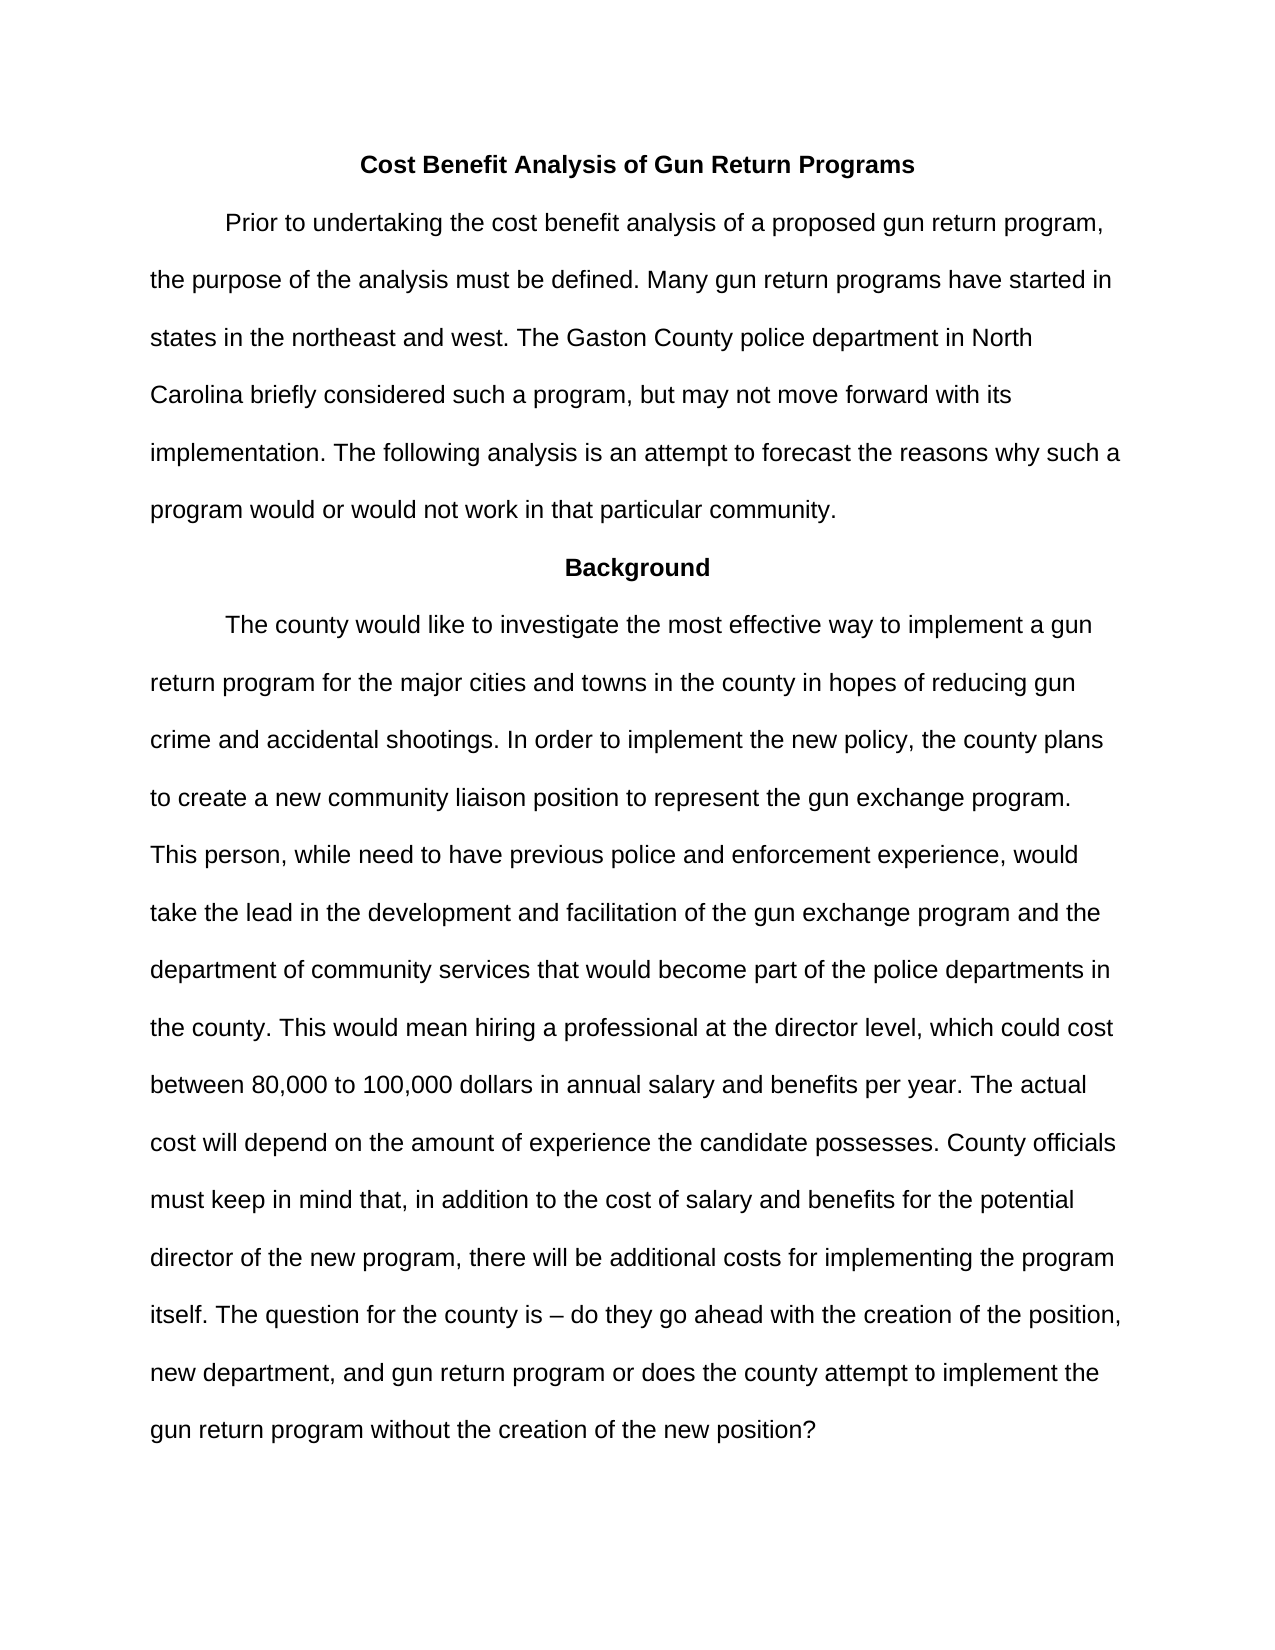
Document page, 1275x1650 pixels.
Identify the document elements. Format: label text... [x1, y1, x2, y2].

text Cost Benefit Analysis of Gun Return Programs [150, 150, 1125, 179]
text Background [150, 552, 1125, 581]
text The county would like to investigate the most effective way to implement a gun return program for the major cities and towns in the county in hopes of reducing gun crime and accidental shootings. In order to implement the new policy, the county plans to create a new community liaison position to represent the gun exchange program. This person, while need to have previous police and enforcement experience, would take the lead in the development and facilitation of the gun exchange program and the department of community services that would become part of the police departments in the county. This would mean hiring a professional at the director level, which could cost between 80,000 to 100,000 dollars in annual salary and benefits per year. The actual cost will depend on the amount of experience the candidate possesses. County officials must keep in mind that, in addition to the cost of salary and benefits for the potential director of the new program, there will be additional costs for implementing the program itself. The question for the county is – do they go ahead with the creation of the position, new department, and gun return program or does the county attempt to implement the gun return program without the creation of the new position? [150, 610, 1125, 1444]
text Prior to undertaking the cost benefit analysis of a proposed gun return program, the purpose of the analysis must be defined. Many gun return programs have started in states in the northeast and west. The Gaston County police department in North Carolina briefly considered such a program, but may not move forward with its implementation. The following analysis is an attempt to forecast the reasons why such a program would or would not work in that particular community. [150, 207, 1125, 524]
